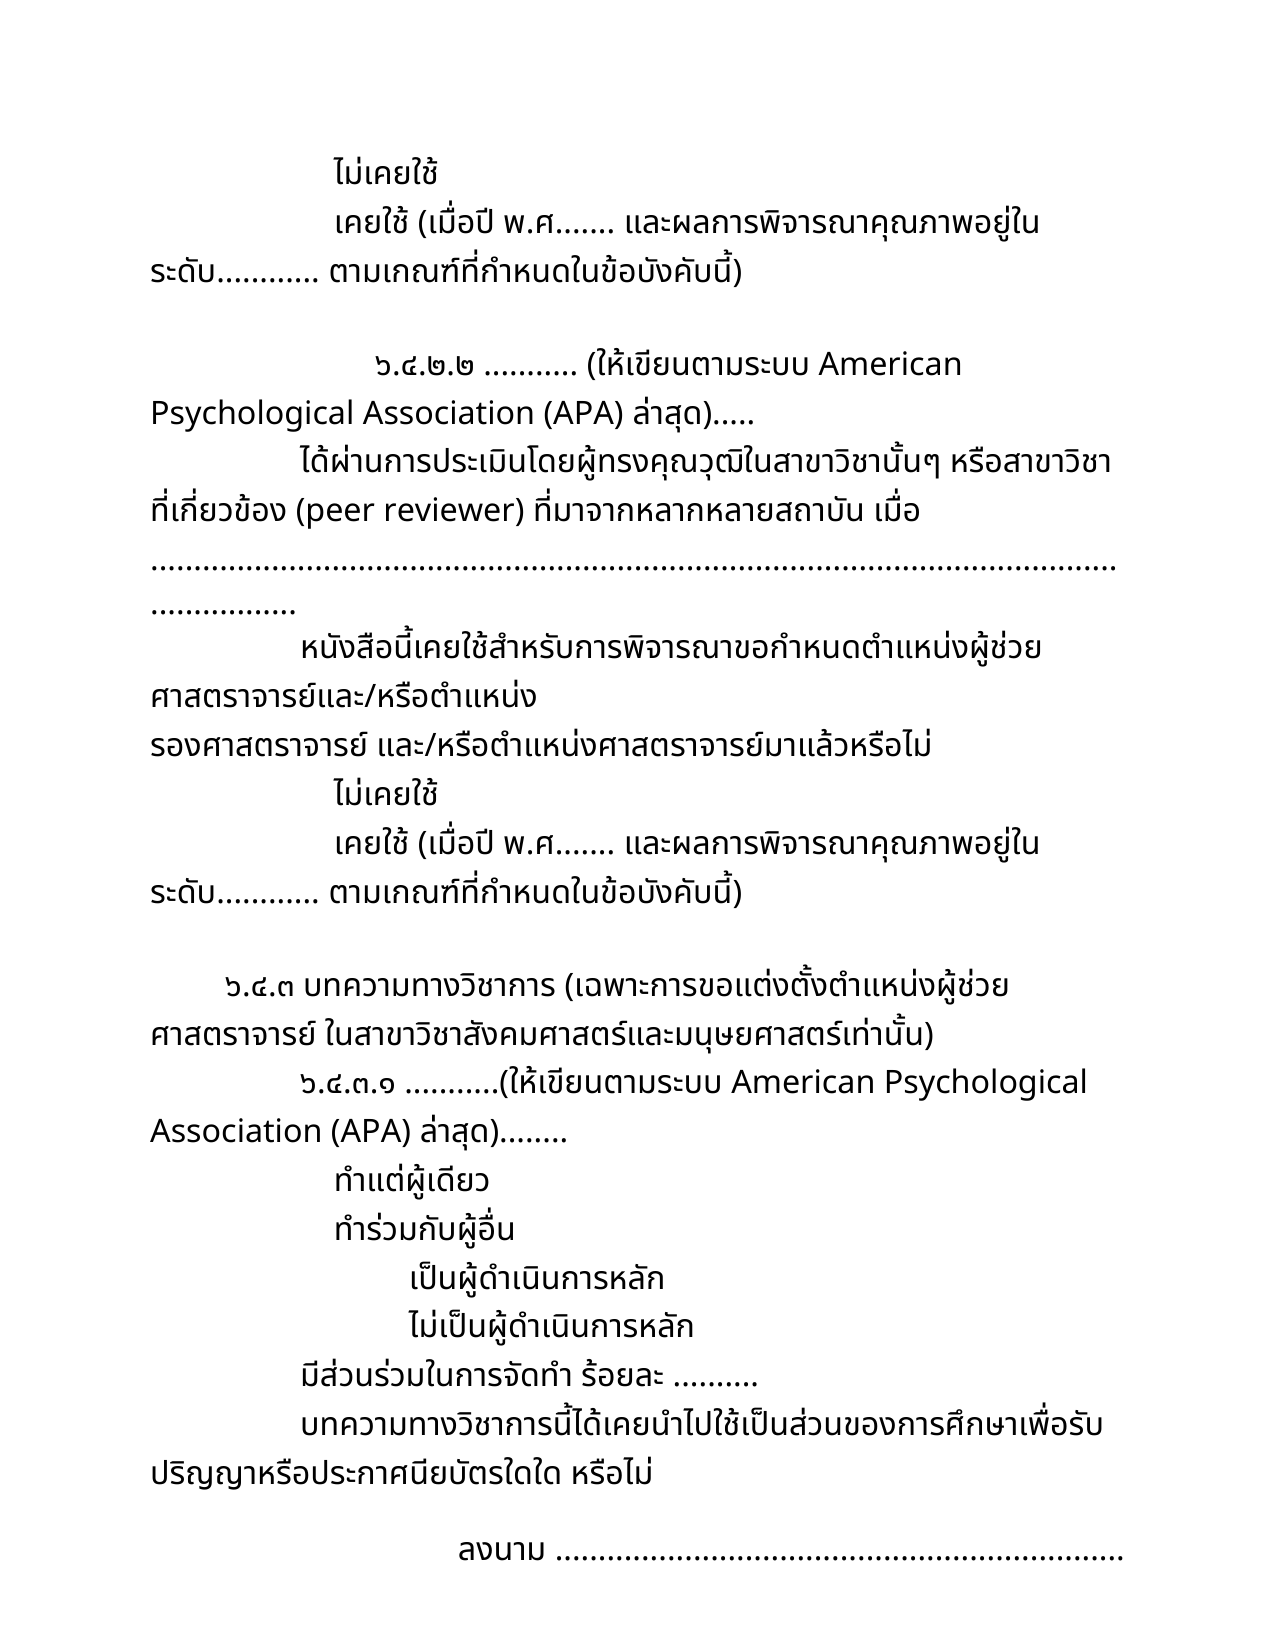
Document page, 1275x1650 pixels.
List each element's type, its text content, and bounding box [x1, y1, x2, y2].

text 􀂅 เคยใช้ (เมื่อปี พ.ศ....... และผลการพิจารณาคุณภาพอยู่ในระดับ............ ตามเกณฑ์ที่กำหนดในข้อบังคับนี้) [150, 199, 1183, 297]
text 􀂅 ทำแต่ผู้เดียว [150, 1157, 1125, 1206]
text ๖.๔.๒.๒ ........... (ให้เขียนตามระบบ American Psychological Association (APA) ล่าสุด)..... [150, 341, 1125, 438]
text 􀂅 ไม่เคยใช้ [150, 771, 1125, 819]
text 􀂅 ไม่เคยใช้ [150, 150, 1125, 199]
text หนังสือนี้เคยใช้สำหรับการพิจารณาขอกำหนดตำแหน่งผู้ช่วยศาสตราจารย์และ/หรือตำแหน่ง [150, 624, 1125, 722]
text มีส่วนร่วมในการจัดทำ ร้อยละ .......... [150, 1352, 1125, 1401]
text 􀂅 เป็นผู้ดำเนินการหลัก [150, 1255, 1125, 1303]
text บทความทางวิชาการนี้ได้เคยนำไปใช้เป็นส่วนของการศึกษาเพื่อรับปริญญาหรือประกาศนียบัตรใดใด หรือไม่ [150, 1401, 1125, 1499]
text 􀂅 เคยใช้ (เมื่อปี พ.ศ....... และผลการพิจารณาคุณภาพอยู่ในระดับ............ ตามเกณฑ์ที่กำหนดในข้อบังคับนี้) [150, 819, 1183, 917]
text รองศาสตราจารย์ และ/หรือตำแหน่งศาสตราจารย์มาแล้วหรือไม่ [150, 722, 1125, 771]
text ๖.๔.๓ บทความทางวิชาการ (เฉพาะการขอแต่งตั้งตำแหน่งผู้ช่วยศาสตราจารย์ ในสาขาวิชาสังคมศาสตร์และมนุษยศาสตร์เท่านั้น) [150, 961, 1125, 1059]
text ๖.๔.๓.๑ ...........(ให้เขียนตามระบบ American Psychological Association (APA) ล่าสุด)........ [150, 1059, 1125, 1157]
text 􀂅 ไม่เป็นผู้ดำเนินการหลัก [150, 1303, 1125, 1352]
text 􀂅 ทำร่วมกับผู้อื่น [150, 1206, 1125, 1255]
